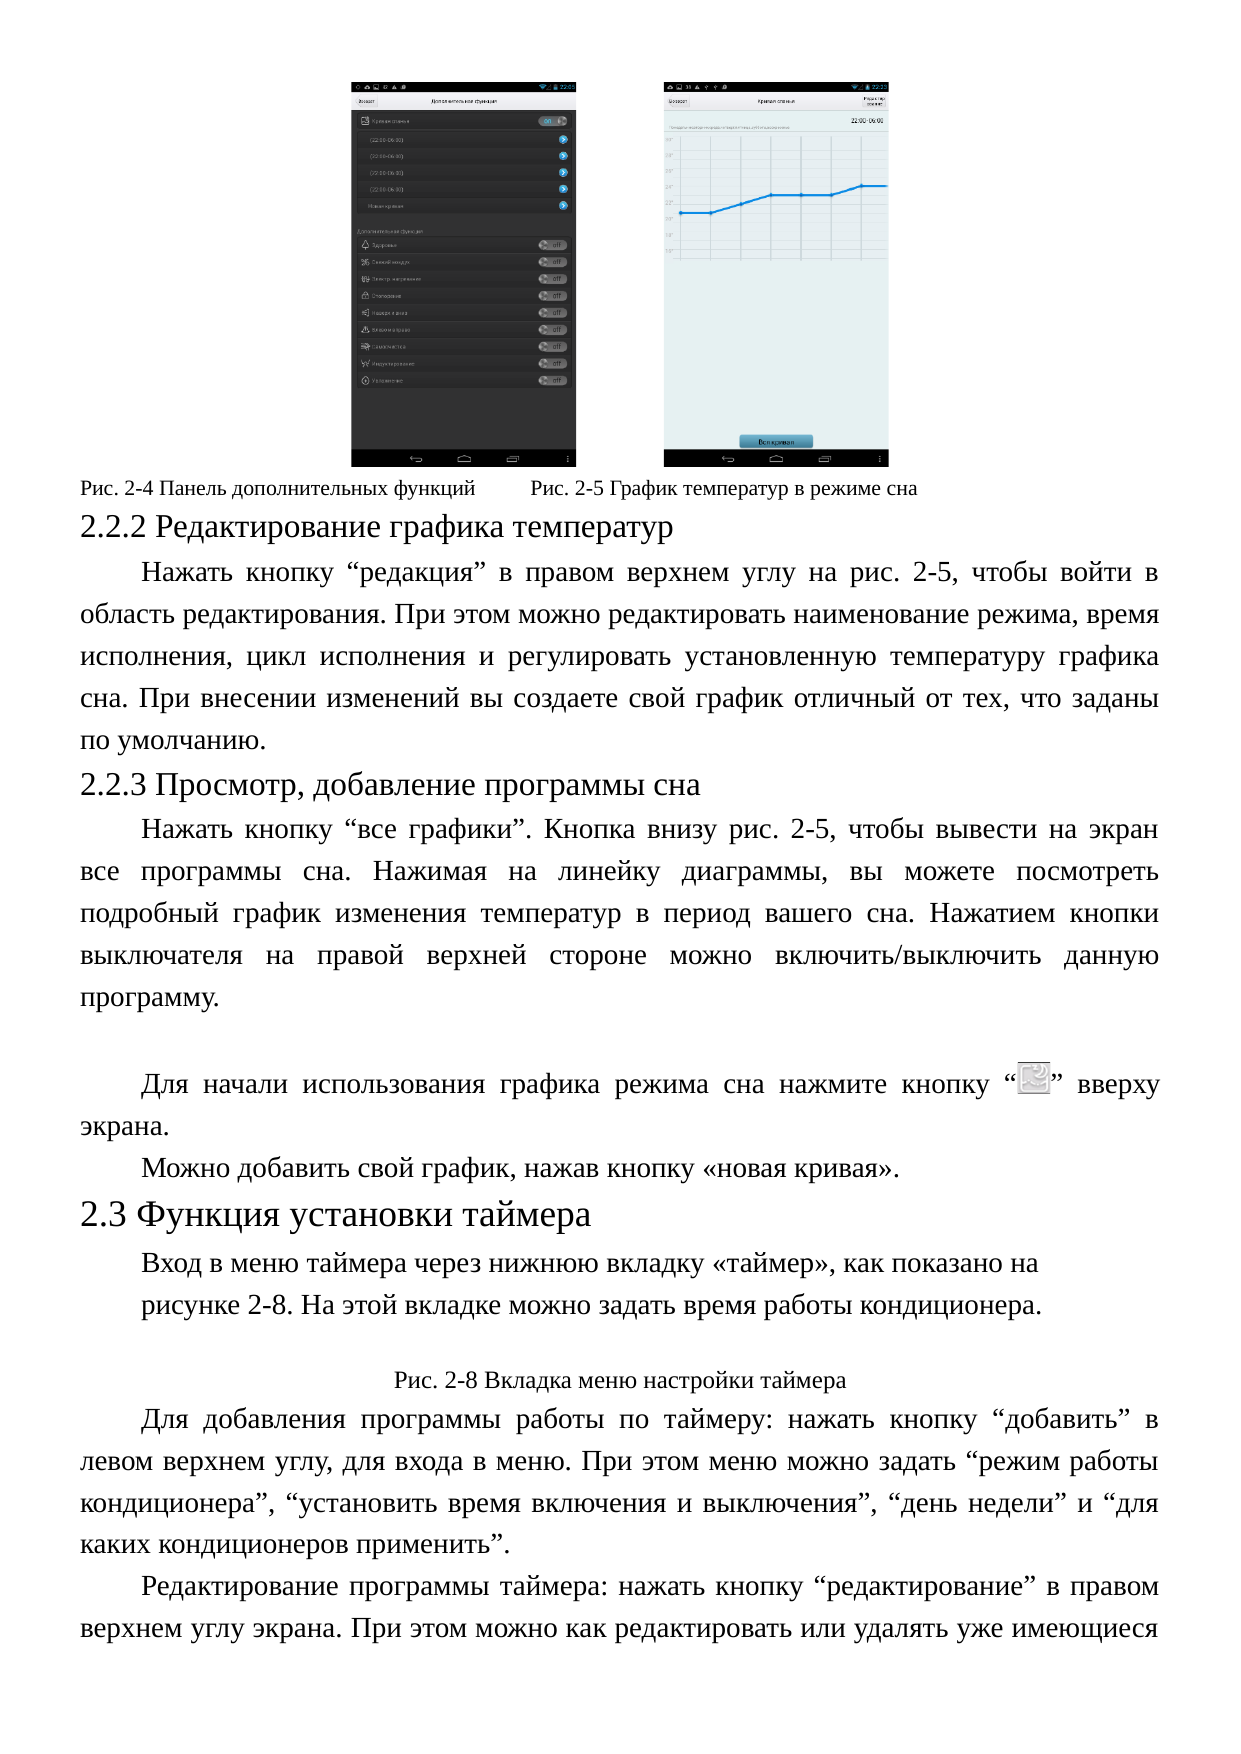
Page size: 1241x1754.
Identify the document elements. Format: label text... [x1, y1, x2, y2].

text 2.2.2 Редактирование графика температур [80, 506, 1160, 545]
text Нажать кнопку “редакция” в правом верхнем углу на рис. 2-5, чтобы войти в область редактирования. При этом можно редактировать наименование режима, время исполнения, цикл исполнения и регулировать установленную температуру графика сна. При внесении изменений вы создаете свой график отличный от тех, что заданы по умолчанию. [80, 554, 1160, 755]
picture [663, 82, 889, 467]
text 2.3 Функция установки таймера [80, 1192, 1160, 1235]
text Для добавления программы работы по таймеру: нажать кнопку “добавить” в левом верхнем углу, для входа в меню. При этом меню можно задать “режим работы кондиционера”, “установить время включения и выключения”, “день недели” и “для каких кондиционеров применить”. [80, 1401, 1160, 1560]
text Нажать кнопку “все графики”. Кнопка внизу рис. 2-5, чтобы вывести на экран все программы сна. Нажимая на линейку диаграммы, вы можете посмотреть подробный график изменения температур в период вашего сна. Нажатием кнопки выключателя на правой верхней стороне можно включить/выключить данную программу. [80, 812, 1160, 1013]
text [80, 1568, 1160, 1644]
picture [1017, 1062, 1050, 1094]
text 2.2.3 Просмотр, добавление программы сна [80, 764, 1160, 802]
text Для начали использования графика режима сна нажмите кнопку “” вверху экрана. [80, 1063, 1160, 1141]
text рисунке 2-8. На этой вкладке можно задать время работы кондиционера. [80, 1287, 1160, 1321]
text Вход в меню таймера через нижнюю вкладку «таймер», как показано на [80, 1245, 1160, 1279]
text Рис. 2-4 Панель дополнительных функций Рис. 2-5 График температур в режиме сна [80, 475, 1160, 500]
picture [351, 82, 577, 467]
text Рис. 2-8 Вкладка меню настройки таймера [80, 1365, 1160, 1394]
text Можно добавить свой график, нажав кнопку «новая кривая». [80, 1150, 1160, 1183]
